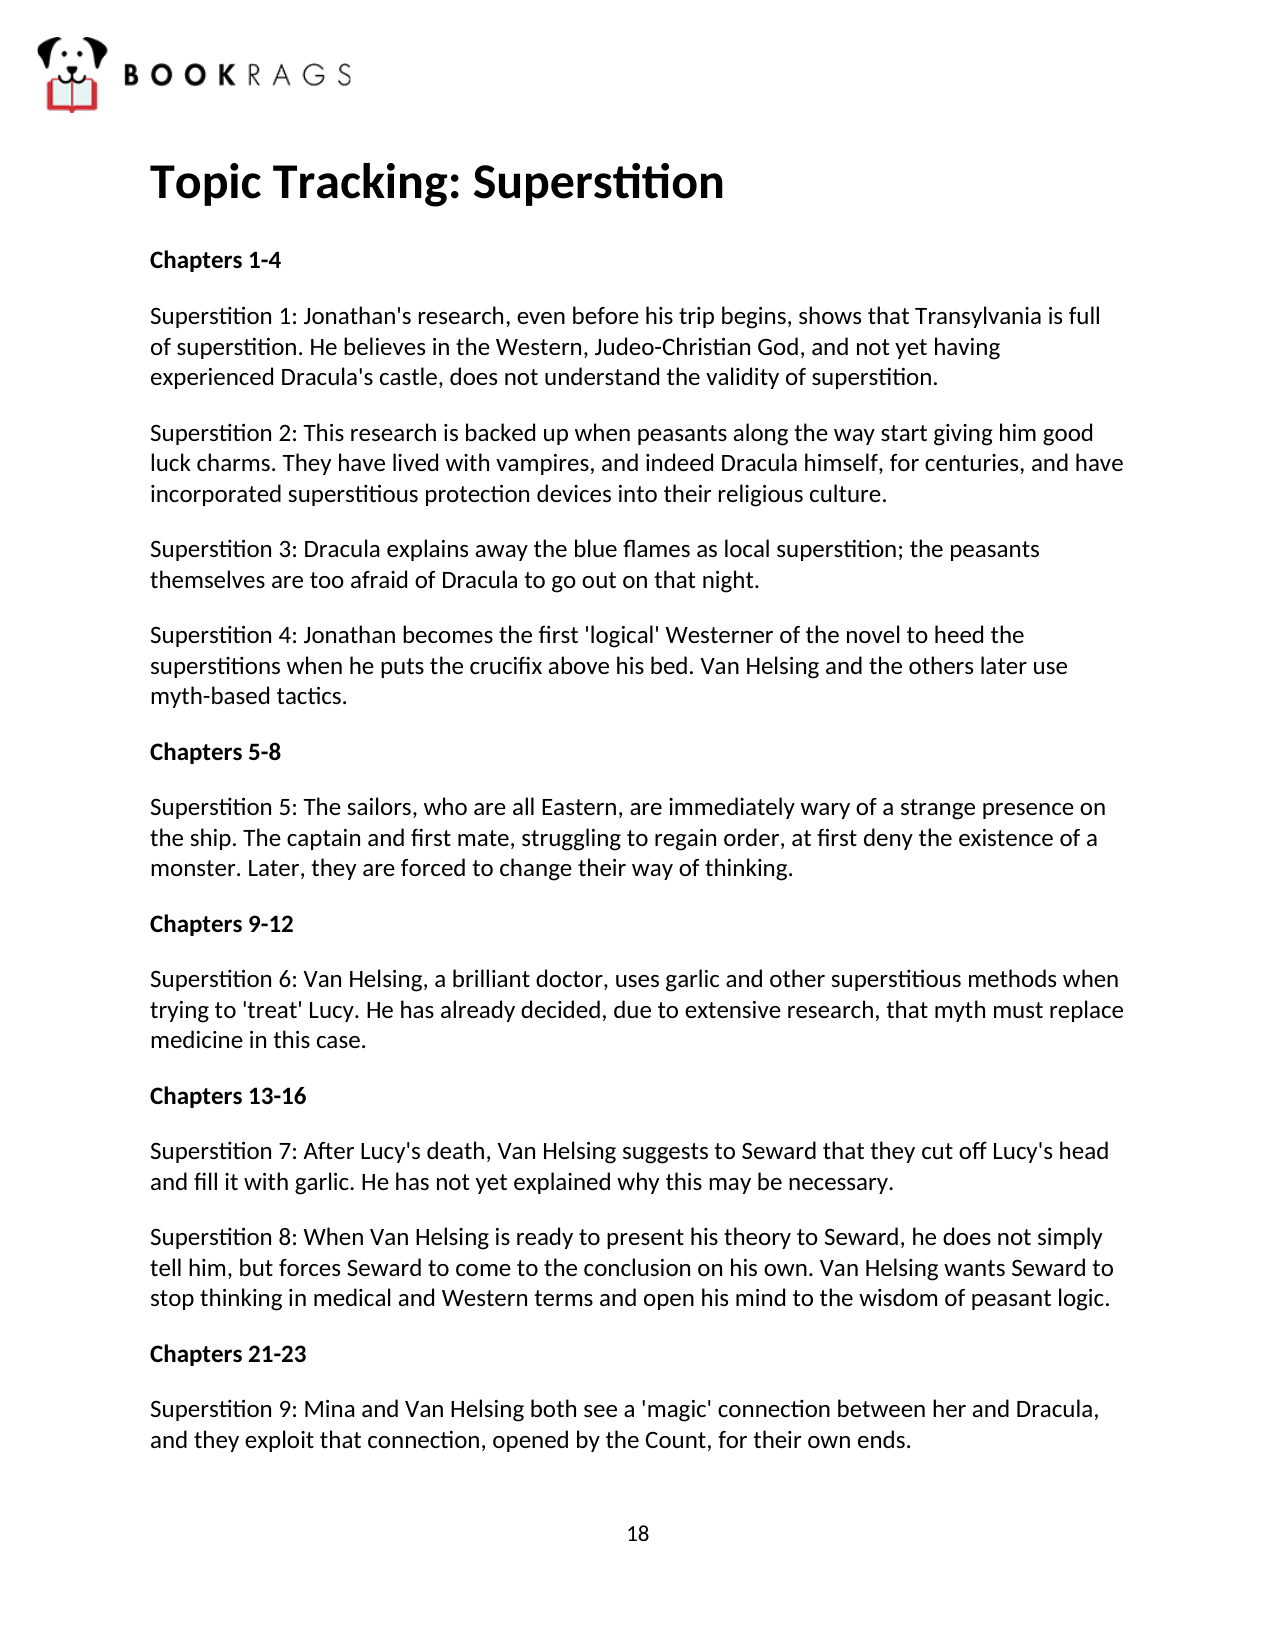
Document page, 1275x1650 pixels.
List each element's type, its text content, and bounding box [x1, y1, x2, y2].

text Superstition 2: This research is backed up when peasants along the way start giving him good luck charms. They have lived with vampires, and indeed Dracula himself, for centuries, and have incorporated superstitious protection devices into their religious culture. [150, 417, 1125, 508]
text Topic Tracking: Superstition [150, 150, 1125, 211]
text Superstition 3: Dracula explains away the blue flames as local superstition; the peasants themselves are too afraid of Dracula to go out on that night. [150, 533, 1125, 594]
text Superstition 6: Van Helsing, a brilliant doctor, uses garlic and other superstitious methods when trying to 'treat' Lucy. He has already decided, due to extensive research, that myth must replace medicine in this case. [150, 963, 1125, 1055]
text Superstition 5: The sailors, who are all Eastern, are immediately wary of a strange presence on the ship. The captain and first mate, struggling to regain order, at first deny the existence of a monster. Later, they are forced to change their way of thinking. [150, 791, 1125, 883]
text Chapters 9-12 [150, 908, 1125, 938]
text Superstition 7: After Lucy's death, Van Helsing suggests to Seward that they cut off Lucy's head and fill it with garlic. He has not yet explained why this may be necessary. [150, 1136, 1125, 1197]
text Superstition 8: When Van Helsing is ready to present his theory to Seward, he does not simply tell him, but forces Seward to come to the conclusion on his own. Van Helsing wants Seward to stop thinking in medical and Western terms and open his mind to the wisdom of peasant logic. [150, 1222, 1125, 1313]
text Superstition 9: Mina and Van Helsing both see a 'magic' connection between her and Dracula, and they exploit that connection, opened by the Count, for their own ends. [150, 1394, 1125, 1455]
text Chapters 21-23 [150, 1338, 1125, 1369]
text Superstition 4: Jonathan becomes the first 'logical' Westerner of the novel to heed the superstitions when he puts the crucifix above his bed. Van Helsing and the others later use myth-based tactics. [150, 619, 1125, 711]
text Chapters 1-4 [150, 244, 1125, 275]
text Superstition 1: Jonathan's research, even before his trip begins, shows that Transylvania is full of superstition. He believes in the Western, Judeo-Christian God, and not yet having experienced Dracula's castle, does not understand the validity of superstition. [150, 300, 1125, 392]
picture [37, 37, 351, 113]
text Chapters 5-8 [150, 736, 1125, 766]
text Chapters 13-16 [150, 1080, 1125, 1111]
